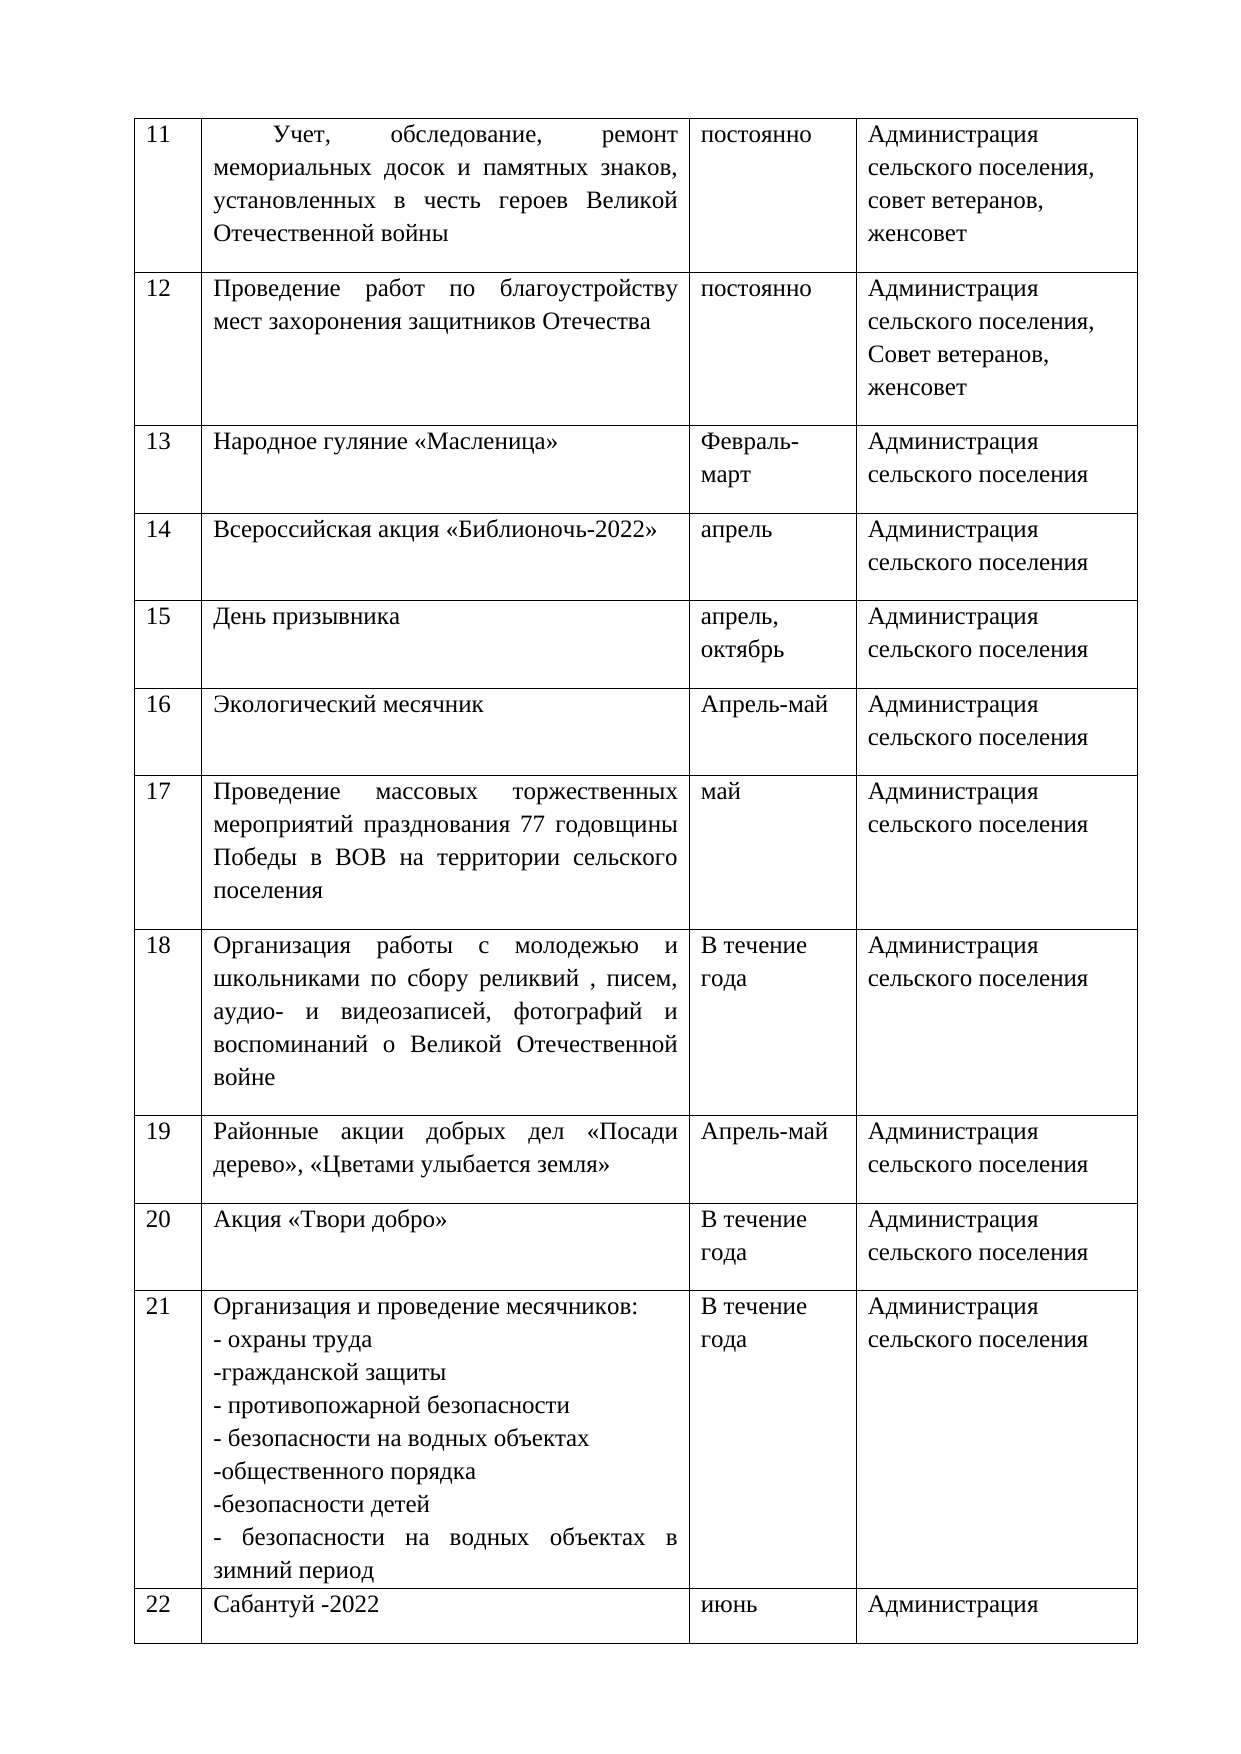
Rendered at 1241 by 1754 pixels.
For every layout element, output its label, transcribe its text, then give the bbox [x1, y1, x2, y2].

table_cell Администрация сельского поселения [857, 776, 1137, 929]
table_cell 20 [135, 1204, 201, 1290]
table_cell Экологический месячник [202, 689, 689, 775]
table_cell Апрель-май [690, 689, 856, 775]
table_cell День призывника [202, 601, 689, 688]
table_cell 21 [135, 1291, 201, 1588]
table_cell Апрель-май [690, 1116, 856, 1203]
table_cell Администрация сельского поселения [857, 601, 1137, 688]
table_cell Сабантуй -2022 [202, 1589, 689, 1643]
table_cell Администрация сельского поселения [857, 1204, 1137, 1290]
table_cell Администрация сельского поселения [857, 514, 1137, 600]
table_cell Администрация сельского поселения, Совет ветеранов, женсовет [857, 273, 1137, 425]
table_cell Учет, обследование, ремонт мемориальных досок и памятных знаков, установленных в честь героев Великой Отечественной войны [202, 119, 689, 272]
table_cell 14 [135, 514, 201, 600]
table_cell Всероссийская акция «Библионочь-2022» [202, 514, 689, 600]
table_cell Проведение массовых торжественных мероприятий празднования 77 годовщины Победы в ВОВ на территории сельского поселения [202, 776, 689, 929]
table_cell Администрация сельского поселения, совет ветеранов, женсовет [857, 119, 1137, 272]
table_cell апрель [690, 514, 856, 600]
table_cell 15 [135, 601, 201, 688]
table_cell Администрация сельского поселения [857, 930, 1137, 1115]
table_cell 13 [135, 426, 201, 513]
table_cell Администрация сельского поселения [857, 1291, 1137, 1588]
table_cell Организация и проведение месячников: - охраны труда -гражданской защиты - противопожарной безопасности - безопасности на водных объектах -общественного порядка -безопасности детей - безопасности на водных объектах в зимний период [202, 1291, 689, 1588]
table_cell Проведение работ по благоустройству мест захоронения защитников Отечества [202, 273, 689, 425]
table_cell июнь [690, 1589, 856, 1643]
table_cell май [690, 776, 856, 929]
table_cell Администрация сельского поселения [857, 426, 1137, 513]
table_cell В течение года [690, 1204, 856, 1290]
table_cell постоянно [690, 273, 856, 425]
table_cell Народное гуляние «Масленица» [202, 426, 689, 513]
table_cell 19 [135, 1116, 201, 1203]
table_cell 11 [135, 119, 201, 272]
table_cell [857, 1589, 1137, 1643]
table_cell В течение года [690, 930, 856, 1115]
table_cell 12 [135, 273, 201, 425]
table_cell Администрация сельского поселения [857, 1116, 1137, 1203]
table_cell Организация работы с молодежью и школьниками по сбору реликвий , писем, аудио- и видеозаписей, фотографий и воспоминаний о Великой Отечественной войне [202, 930, 689, 1115]
table_cell 16 [135, 689, 201, 775]
table_cell 22 [135, 1589, 201, 1643]
table_cell Акция «Твори добро» [202, 1204, 689, 1290]
table_cell Администрация сельского поселения [857, 689, 1137, 775]
table_cell В течение года [690, 1291, 856, 1588]
table_cell 18 [135, 930, 201, 1115]
table_cell 17 [135, 776, 201, 929]
table_cell Районные акции добрых дел «Посади дерево», «Цветами улыбается земля» [202, 1116, 689, 1203]
table_cell постоянно [690, 119, 856, 272]
table_cell Февраль-март [690, 426, 856, 513]
table_cell апрель, октябрь [690, 601, 856, 688]
